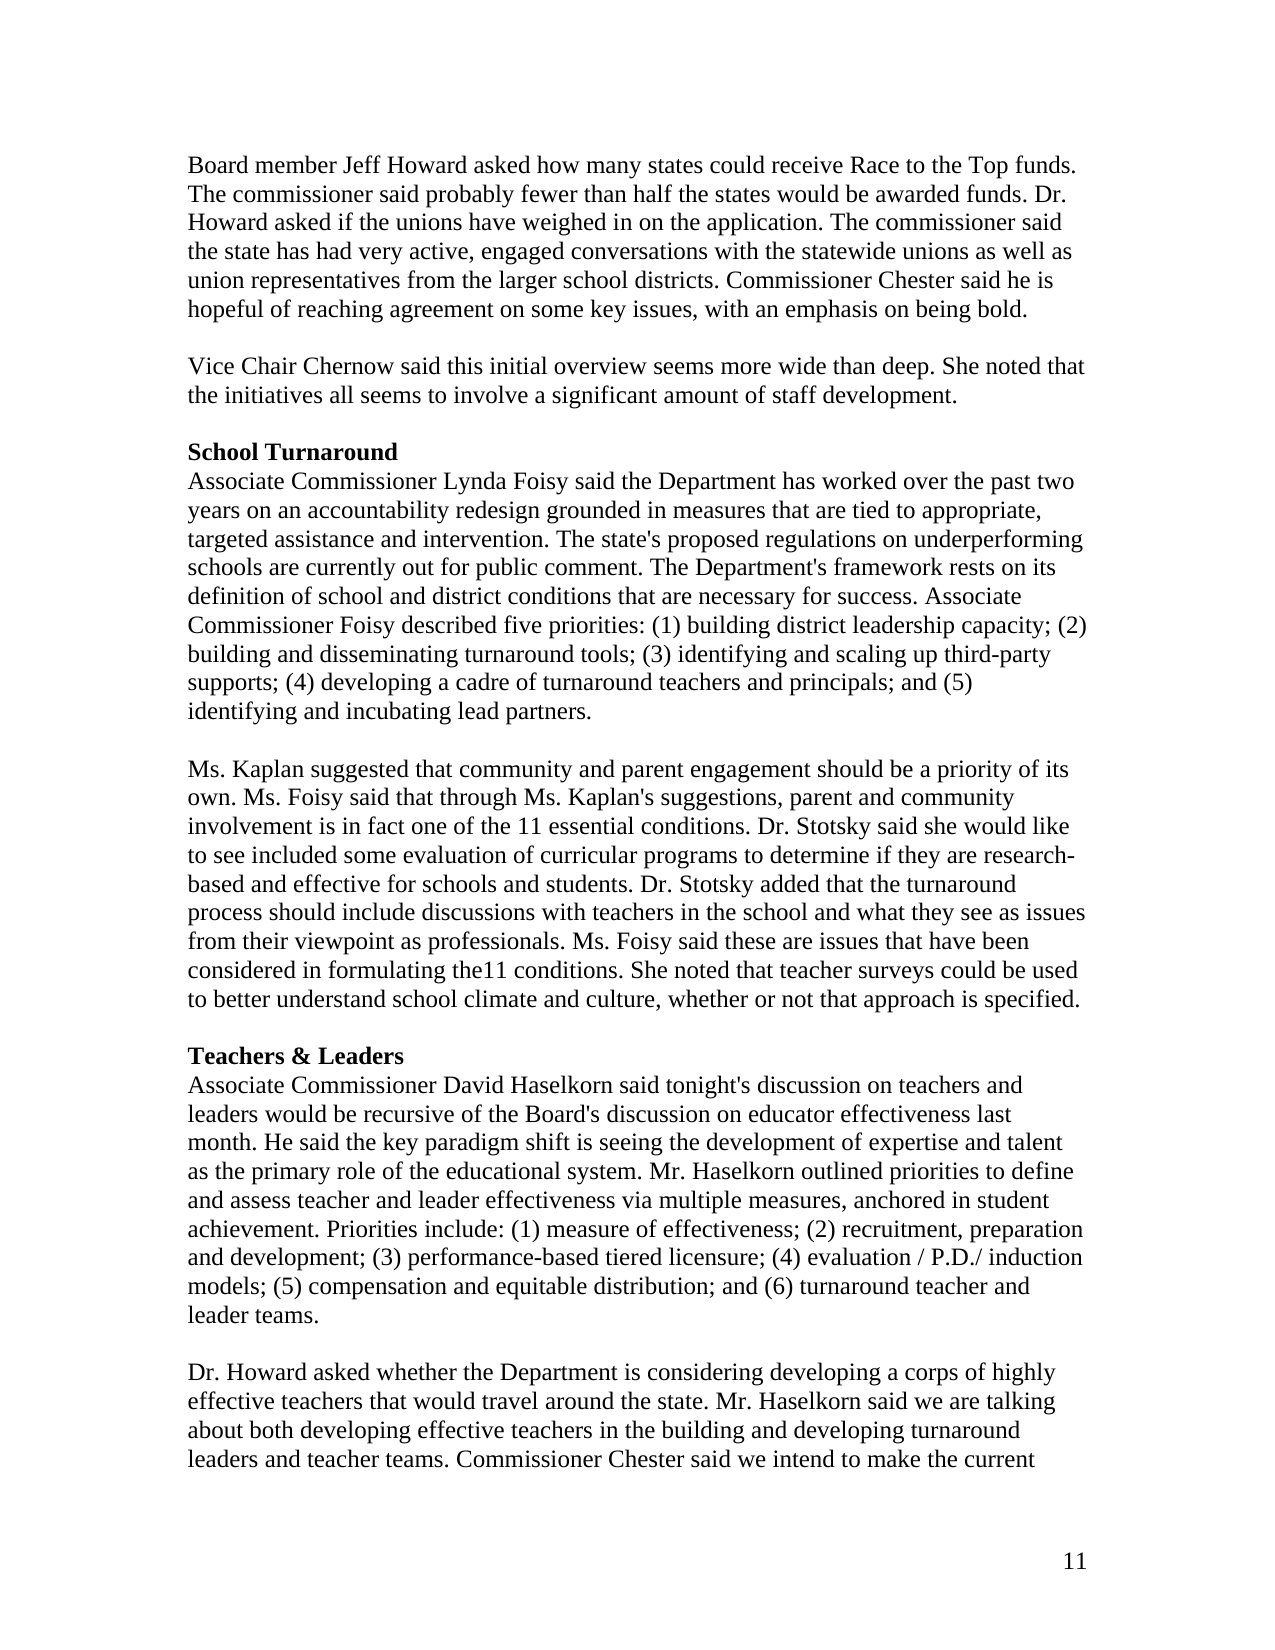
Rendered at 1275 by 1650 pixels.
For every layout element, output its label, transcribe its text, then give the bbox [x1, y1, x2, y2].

title Vice Chair Chernow said this initial overview seems more wide than deep. She noted that the initiatives all seems to involve a significant amount of staff development. [187, 351, 1087, 409]
title Board member Jeff Howard asked how many states could receive Race to the Top funds. The commissioner said probably fewer than half the states would be awarded funds. Dr. Howard asked if the unions have weighed in on the application. The commissioner said the state has had very active, engaged conversations with the statewide unions as well as union representatives from the larger school districts. Commissioner Chester said he is hopeful of reaching agreement on some key issues, with an emphasis on being bold. [187, 150, 1087, 322]
title Ms. Kaplan suggested that community and parent engagement should be a priority of its own. Ms. Foisy said that through Ms. Kaplan's suggestions, parent and community involvement is in fact one of the 11 essential conditions. Dr. Stotsky said she would like to see included some evaluation of curricular programs to determine if they are research-based and effective for schools and students. Dr. Stotsky added that the turnaround process should include discussions with teachers in the school and what they see as issues from their viewpoint as professionals. Ms. Foisy said these are issues that have been considered in formulating the11 conditions. She noted that teacher surveys could be used to better understand school climate and culture, whether or not that approach is specified. [187, 754, 1087, 1012]
title School Turnaround [187, 437, 1087, 466]
title Associate Commissioner David Haselkorn said tonight's discussion on teachers and leaders would be recursive of the Board's discussion on educator effectiveness last month. He said the key paradigm shift is seeing the development of expertise and talent as the primary role of the educational system. Mr. Haselkorn outlined priorities to define and assess teacher and leader effectiveness via multiple measures, anchored in student achievement. Priorities include: (1) measure of effectiveness; (2) recruitment, preparation and development; (3) performance-based tiered licensure; (4) evaluation / P.D./ induction models; (5) compensation and equitable distribution; and (6) turnaround teacher and leader teams. [187, 1070, 1087, 1329]
title Associate Commissioner Lynda Foisy said the Department has worked over the past two years on an accountability redesign grounded in measures that are tied to appropriate, targeted assistance and intervention. The state's proposed regulations on underperforming schools are currently out for public comment. The Department's framework rests on its definition of school and district conditions that are necessary for success. Associate Commissioner Foisy described five priorities: (1) building district leadership capacity; (2) building and disseminating turnaround tools; (3) identifying and scaling up third-party supports; (4) developing a cadre of turnaround teachers and principals; and (5) identifying and incubating lead partners. [187, 466, 1087, 725]
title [187, 1357, 1087, 1472]
title Teachers & Leaders [187, 1041, 1087, 1070]
